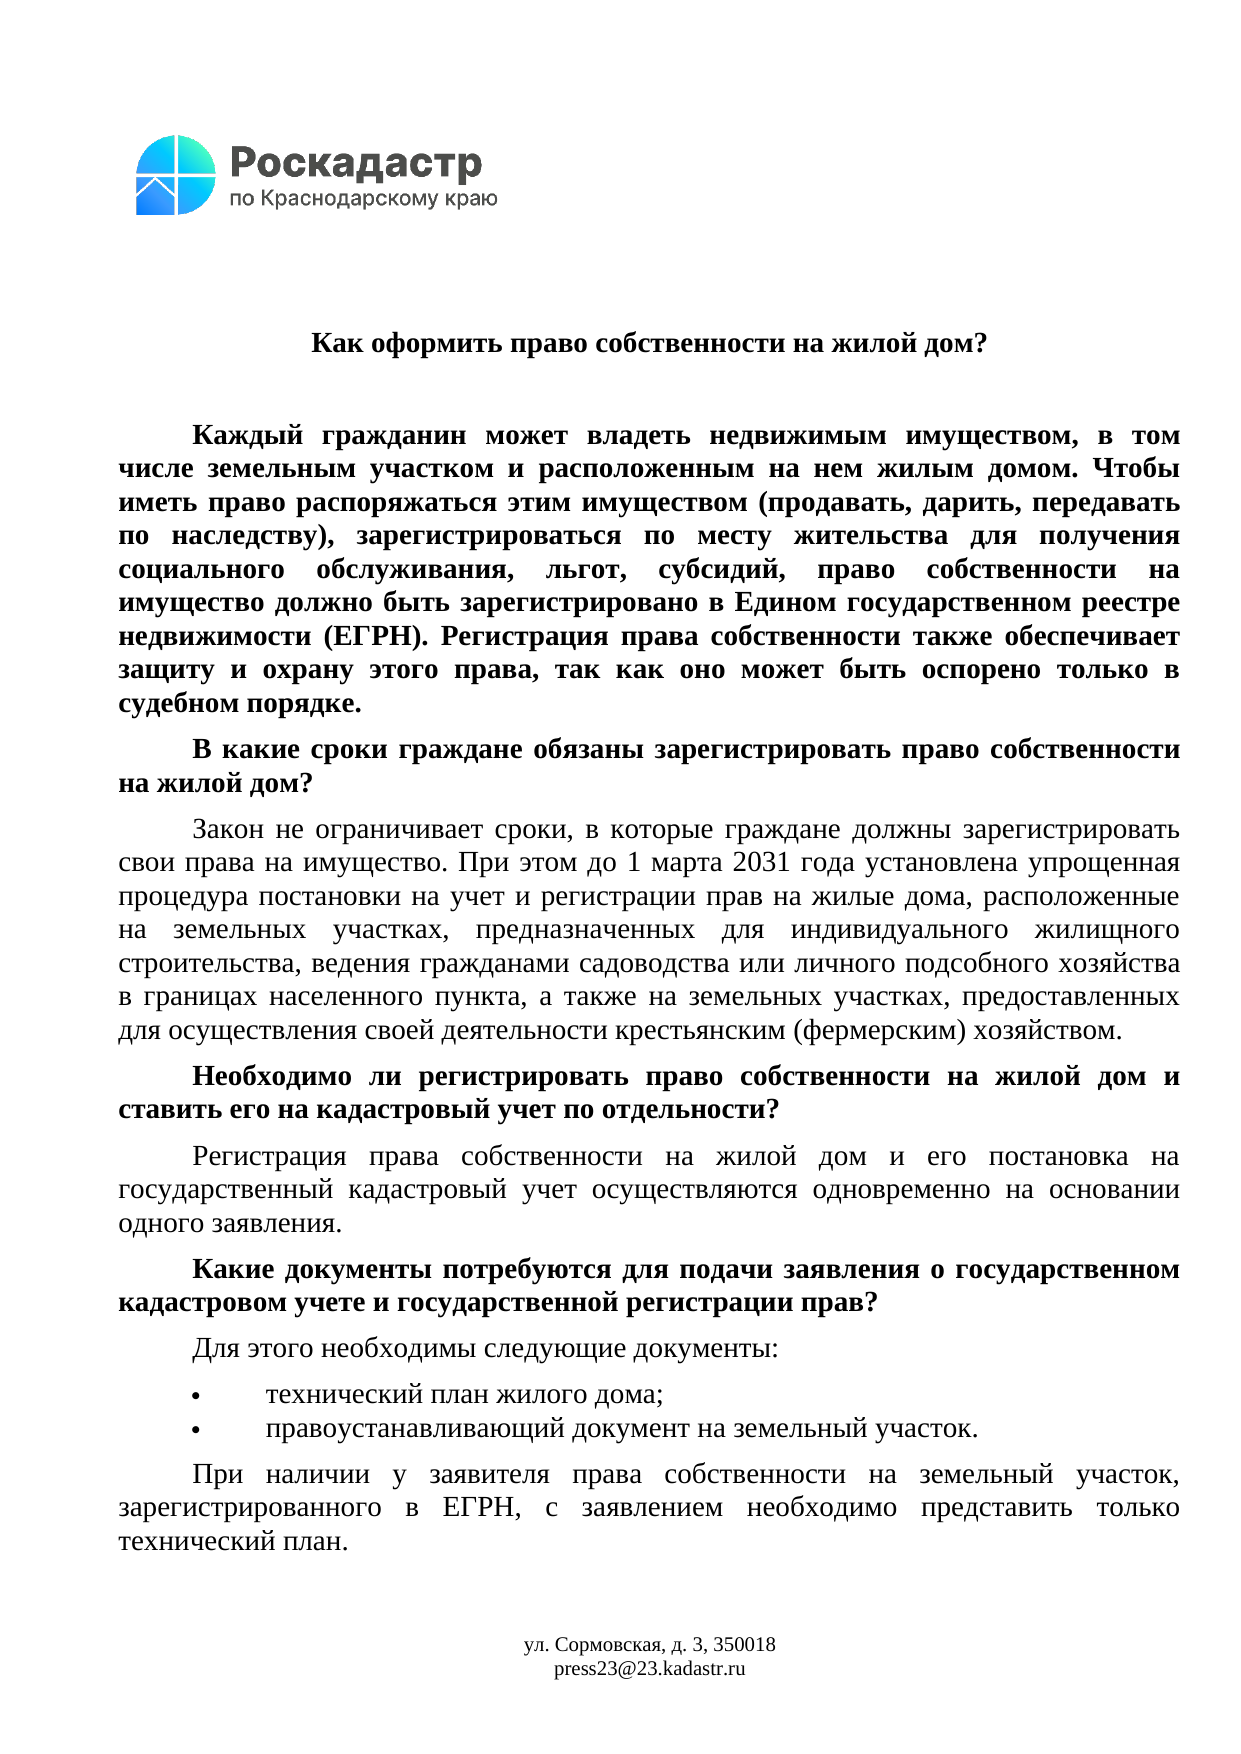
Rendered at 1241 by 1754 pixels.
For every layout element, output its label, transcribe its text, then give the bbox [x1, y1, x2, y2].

text Регистрация права собственности на жилой дом и его постановка на государственный кадастровый учет осуществляются одновременно на основании одного заявления. [118, 1138, 1181, 1238]
list правоустанавливающий документ на земельный участок. [118, 1410, 1181, 1443]
text В какие сроки граждане обязаны зарегистрировать право собственности на жилой дом? [118, 731, 1181, 798]
list технический план жилого дома; [118, 1376, 1181, 1410]
text Какие документы потребуются для подачи заявления о государственном кадастровом учете и государственной регистрации прав? [118, 1251, 1181, 1318]
text Для этого необходимы следующие документы: [118, 1330, 1181, 1364]
text Закон не ограничивает сроки, в которые граждане должны зарегистрировать свои права на имущество. При этом до 1 марта 2031 года установлена упрощенная процедура постановки на учет и регистрации прав на жилые дома, расположенные на земельных участках, предназначенных для индивидуального жилищного строительства, ведения гражданами садоводства или личного подсобного хозяйства в границах населенного пункта, а также на земельных участках, предоставленных для осуществления своей деятельности крестьянским (фермерским) хозяйством. [118, 811, 1181, 1046]
text Как оформить право собственности на жилой дом? [118, 325, 1181, 358]
text Каждый гражданин может владеть недвижимым имуществом, в том числе земельным участком и расположенным на нем жилым домом. Чтобы иметь право распоряжаться этим имуществом (продавать, дарить, передавать по наследству), зарегистрироваться по месту жительства для получения социального обслуживания, льгот, субсидий, право собственности на имущество должно быть зарегистрировано в Едином государственном реестре недвижимости (ЕГРН). Регистрация права собственности также обеспечивает защиту и охрану этого права, так как оно может быть оспорено только в судебном порядке. [118, 417, 1181, 719]
text Необходимо ли регистрировать право собственности на жилой дом и ставить его на кадастровый учет по отдельности? [118, 1058, 1181, 1125]
picture [118, 118, 519, 232]
text При наличии у заявителя права собственности на земельный участок, зарегистрированного в ЕГРН, с заявлением необходимо представить только технический план. [118, 1456, 1181, 1557]
